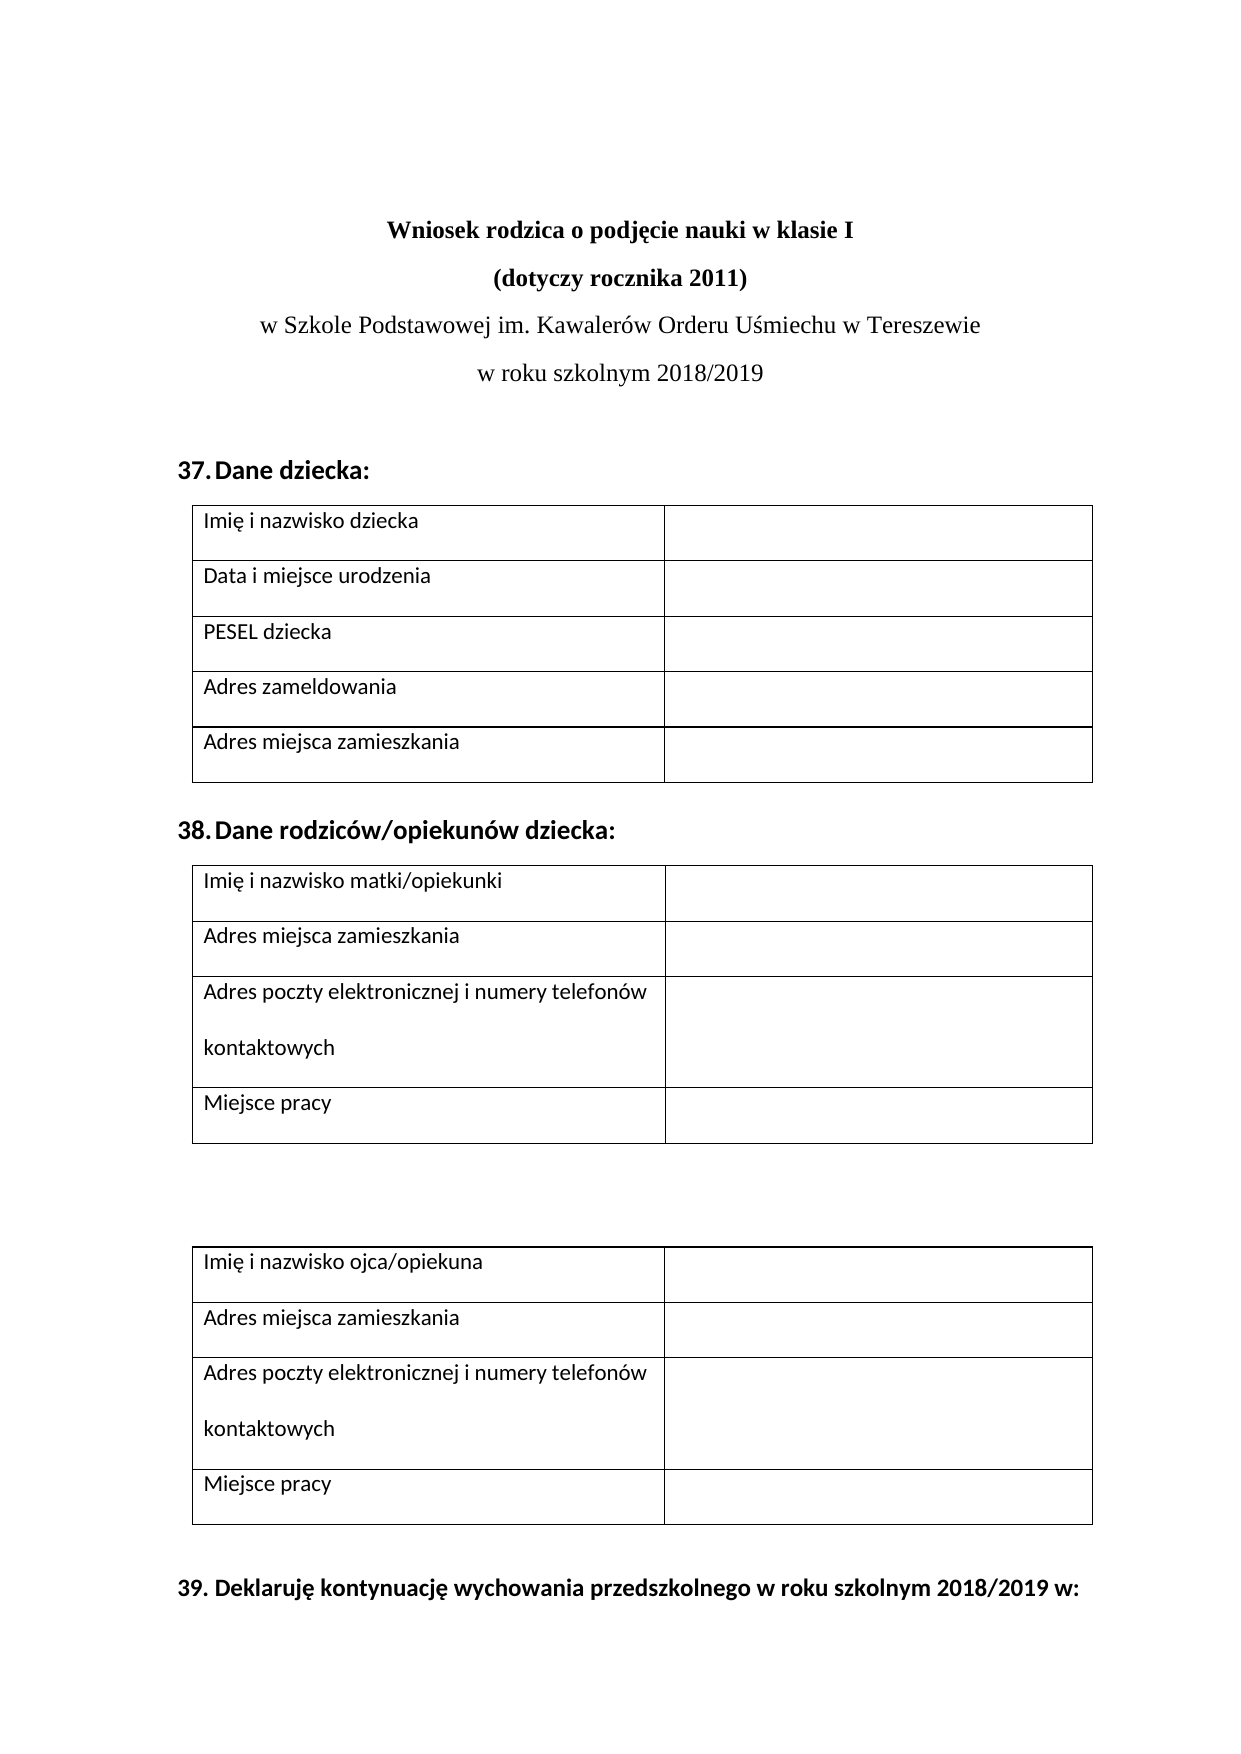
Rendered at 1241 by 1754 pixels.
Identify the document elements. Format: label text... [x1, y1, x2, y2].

table_cell Adres zameldowania [193, 672, 664, 726]
table_cell [665, 1358, 1092, 1468]
table_header [666, 866, 1092, 921]
table_cell Adres poczty elektronicznej i numery telefonów kontaktowych [193, 1358, 664, 1468]
table_cell [665, 672, 1092, 726]
table_header Imię i nazwisko matki/opiekunki [193, 866, 665, 921]
table_header [665, 506, 1092, 560]
list Deklaruję kontynuację wychowania przedszkolnego w roku szkolnym 2018/2019 w: [177, 1572, 1093, 1602]
table_cell [666, 1088, 1092, 1142]
table_cell Adres poczty elektronicznej i numery telefonów kontaktowych [193, 977, 665, 1087]
table_cell Miejsce pracy [193, 1088, 665, 1142]
text w Szkole Podstawowej im. Kawalerów Orderu Uśmiechu w Tereszewie [148, 311, 1093, 339]
table_cell [665, 617, 1092, 671]
table_cell Adres miejsca zamieszkania [193, 728, 664, 782]
table_header [665, 1248, 1092, 1302]
table_cell Data i miejsce urodzenia [193, 561, 664, 616]
table_cell [666, 977, 1092, 1087]
table_cell [666, 922, 1092, 976]
table_cell [665, 561, 1092, 616]
table_header Imię i nazwisko ojca/opiekuna [193, 1248, 664, 1302]
table_cell [665, 1303, 1092, 1357]
table_cell PESEL dziecka [193, 617, 664, 671]
list Dane rodziców/opiekunów dziecka: [177, 813, 1093, 846]
table_cell [665, 1470, 1092, 1524]
table_cell Miejsce pracy [193, 1470, 664, 1524]
text Wniosek rodzica o podjęcie nauki w klasie I [148, 215, 1093, 244]
text w roku szkolnym 2018/2019 [148, 358, 1093, 387]
table_header Imię i nazwisko dziecka [193, 506, 664, 560]
text (dotyczy rocznika 2011) [148, 263, 1093, 292]
table_cell Adres miejsca zamieszkania [193, 1303, 664, 1357]
list Dane dziecka: [177, 453, 1093, 486]
table_cell [665, 728, 1092, 782]
table_cell Adres miejsca zamieszkania [193, 922, 665, 976]
